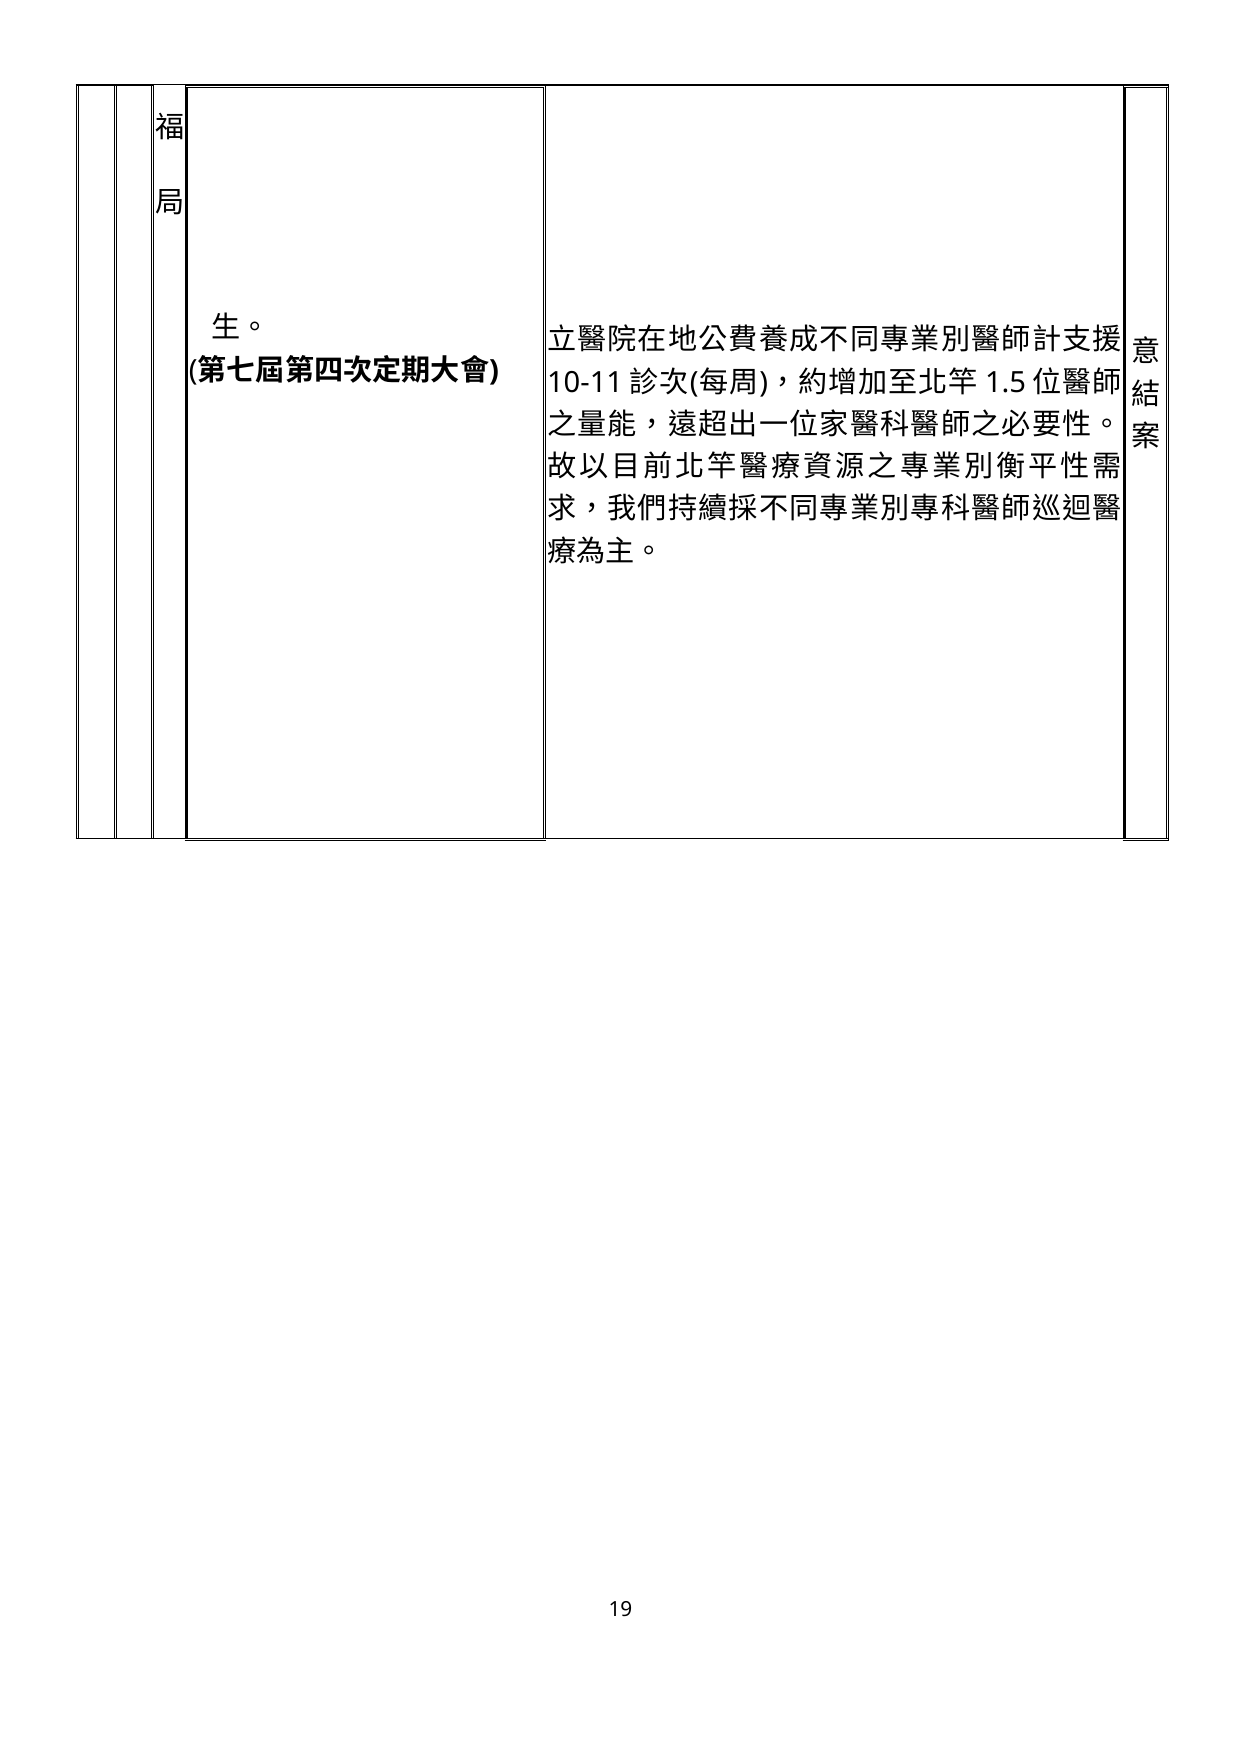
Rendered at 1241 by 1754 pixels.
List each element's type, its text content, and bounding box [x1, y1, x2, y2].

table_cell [188, 88, 543, 838]
table_cell 衛福局 [154, 85, 185, 838]
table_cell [546, 86, 1123, 838]
table_cell 建 請 同 意 結 案 [1126, 88, 1166, 838]
